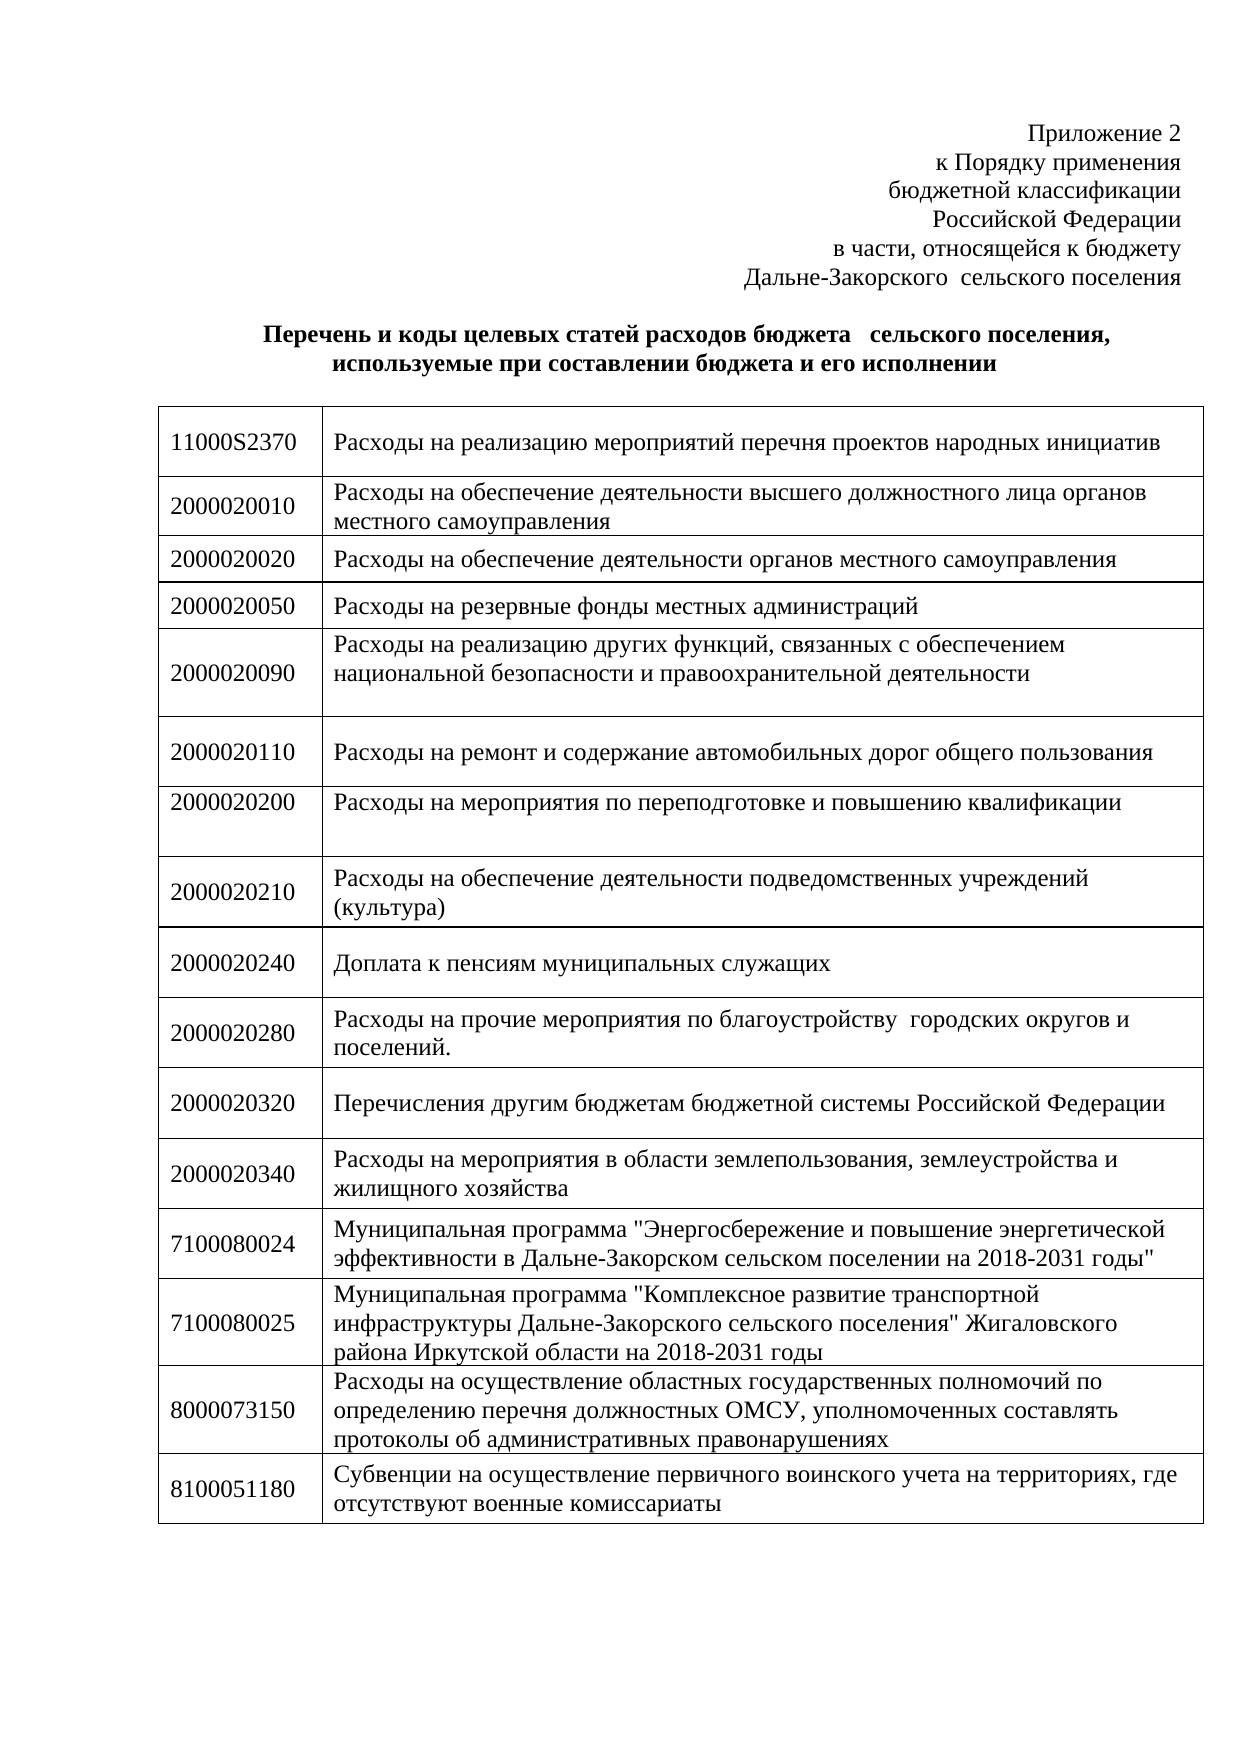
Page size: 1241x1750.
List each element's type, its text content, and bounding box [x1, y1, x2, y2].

table_cell 7100080024 [159, 1209, 322, 1278]
table_header Расходы на реализацию мероприятий перечня проектов народных инициатив [323, 407, 1203, 476]
table_cell 2000020010 [159, 477, 322, 534]
table_cell 2000020340 [159, 1139, 322, 1208]
table_cell Расходы на обеспечение деятельности подведомственных учреждений (культура) [323, 857, 1203, 926]
table_cell Субвенции на осуществление первичного воинского учета на территориях, где отсутствуют военные комиссариаты [323, 1454, 1203, 1523]
text Российской Федерации [148, 204, 1181, 233]
text в части, относящейся к бюджету [148, 233, 1181, 262]
table_cell Расходы на ремонт и содержание автомобильных дорог общего пользования [323, 717, 1203, 786]
table_cell Расходы на обеспечение деятельности высшего должностного лица органов местного самоуправления [323, 477, 1203, 534]
table_cell Муниципальная программа "Комплексное развитие транспортной инфраструктуры Дальне-Закорского сельского поселения" Жигаловского района Иркутской области на 2018-2031 годы [323, 1279, 1203, 1365]
table_cell 2000020020 [159, 536, 322, 581]
table_cell 2000020090 [159, 629, 322, 716]
table_cell Муниципальная программа "Энергосбережение и повышение энергетической эффективности в Дальне-Закорском сельском поселении на 2018-2031 годы" [323, 1209, 1203, 1278]
text Перечень и коды целевых статей расходов бюджета сельского поселения, используемые при составлении бюджета и его исполнении [148, 319, 1181, 377]
table_cell 2000020320 [159, 1068, 322, 1137]
table_cell 2000020200 [159, 787, 322, 856]
text Дальне-Закорского сельского поселения [148, 262, 1181, 291]
table_cell Расходы на осуществление областных государственных полномочий по определению перечня должностных ОМСУ, уполномоченных составлять протоколы об административных правонарушениях [323, 1366, 1203, 1453]
text к Порядку применения [148, 147, 1181, 176]
table_cell 8100051180 [159, 1454, 322, 1523]
table_cell Расходы на прочие мероприятия по благоустройству городских округов и поселений. [323, 998, 1203, 1067]
text Приложение 2 [148, 118, 1181, 147]
table_cell Расходы на резервные фонды местных администраций [323, 583, 1203, 628]
table_cell 2000020110 [159, 717, 322, 786]
table_cell 2000020210 [159, 857, 322, 926]
table_cell 7100080025 [159, 1279, 322, 1365]
table_cell 2000020050 [159, 583, 322, 628]
table_cell Расходы на мероприятия по переподготовке и повышению квалификации [323, 787, 1203, 856]
table_cell 2000020240 [159, 928, 322, 997]
table_cell Доплата к пенсиям муниципальных служащих [323, 928, 1203, 997]
table_header 11000S2370 [159, 407, 322, 476]
text бюджетной классификации [148, 176, 1181, 204]
table_cell 2000020280 [159, 998, 322, 1067]
table_cell Расходы на реализацию других функций, связанных с обеспечением национальной безопасности и правоохранительной деятельности [323, 629, 1203, 716]
table_cell Расходы на обеспечение деятельности органов местного самоуправления [323, 536, 1203, 581]
table_cell Перечисления другим бюджетам бюджетной системы Российской Федерации [323, 1068, 1203, 1137]
table_cell Расходы на мероприятия в области землепользования, землеустройства и жилищного хозяйства [323, 1139, 1203, 1208]
table_cell 8000073150 [159, 1366, 322, 1453]
